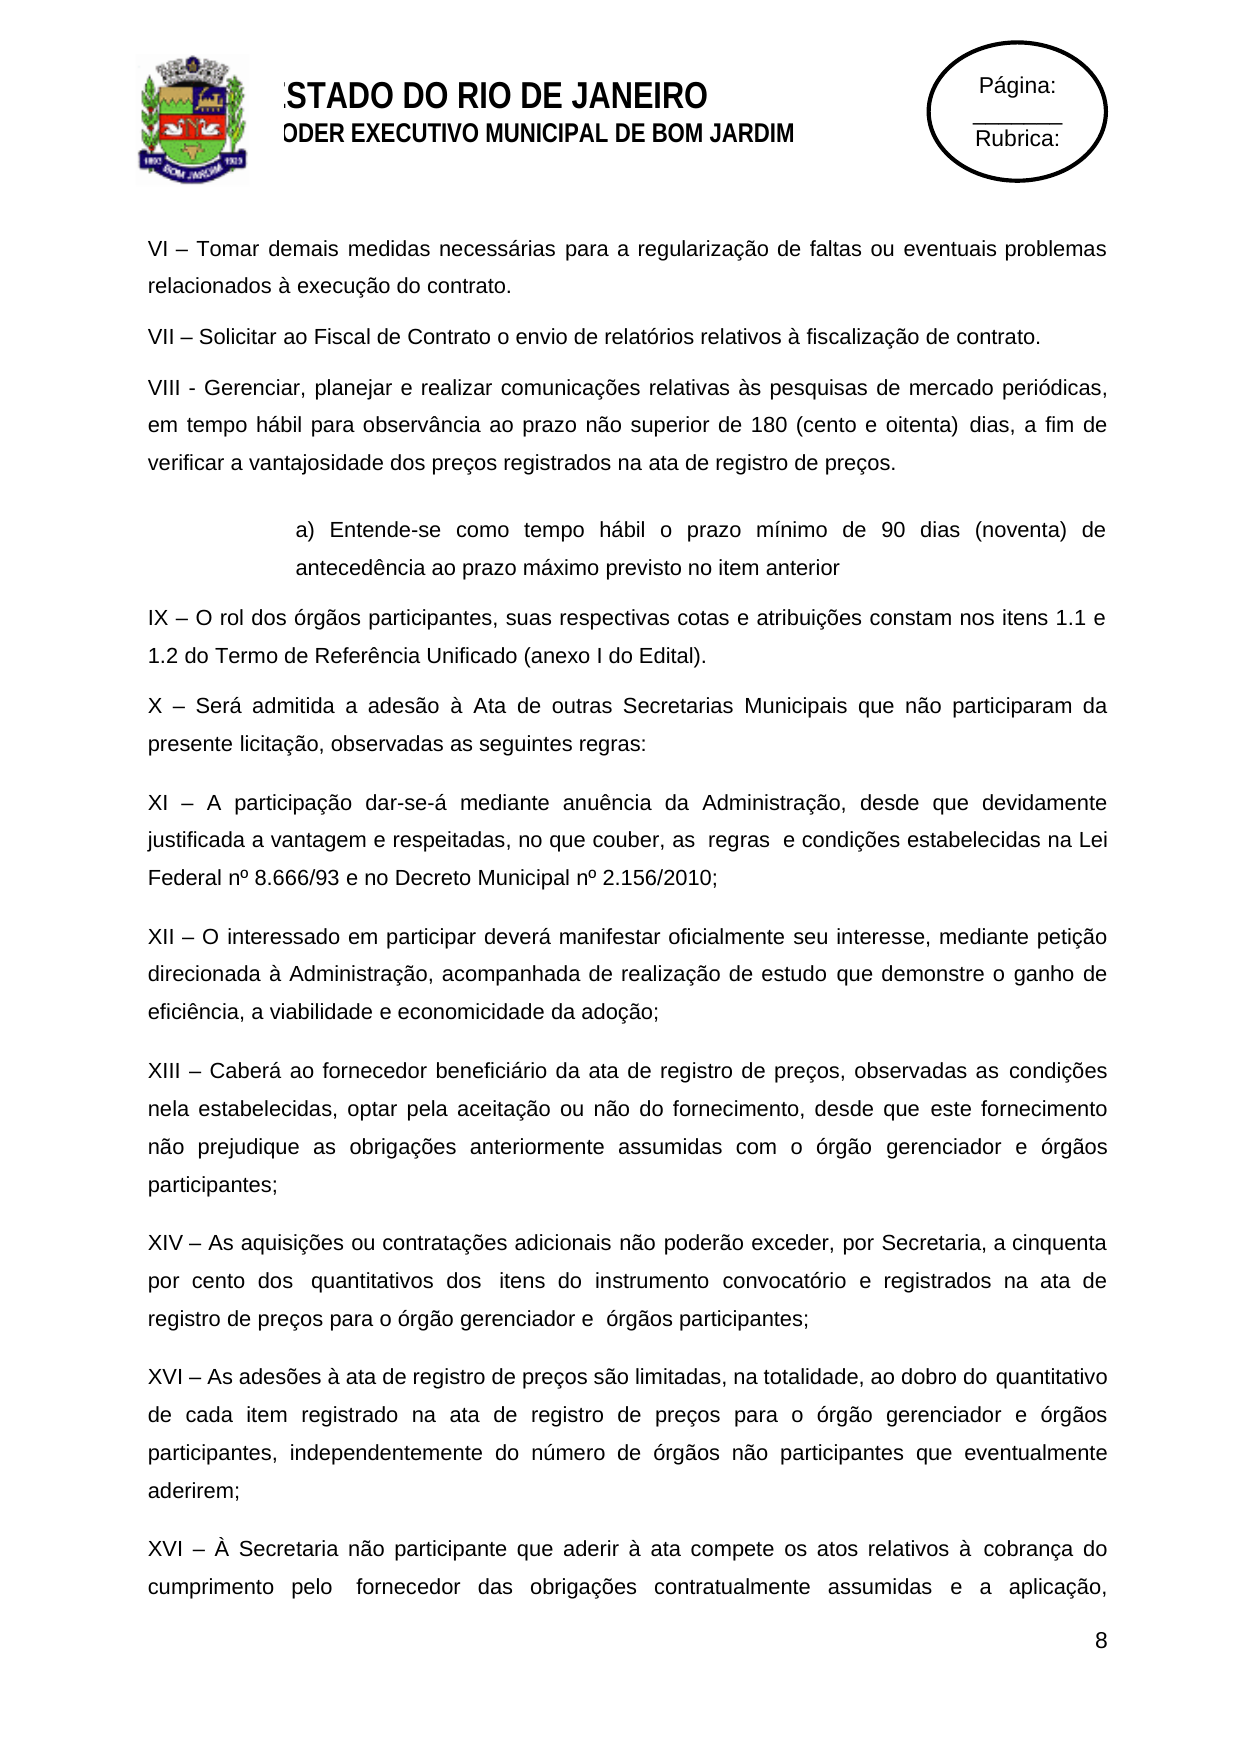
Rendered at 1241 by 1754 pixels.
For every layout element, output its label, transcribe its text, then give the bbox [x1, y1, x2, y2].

text VIII - Gerenciar, planejar e realizar comunicações relativas às pesquisas de mercado periódicas, em tempo hábil para observância ao prazo não superior de 180 (cento e oitenta) dias, a fim de verificar a vantajosidade dos preços registrados na ata de registro de preços. [148, 374, 1107, 475]
text XII – O interessado em participar deverá manifestar oficialmente seu interesse, mediante petição direcionada à Administração, acompanhada de realização de estudo que demonstre o ganho de eficiência, a viabilidade e economicidade da adoção; [148, 923, 1107, 1024]
text XIII – Caberá ao fornecedor beneficiário da ata de registro de preços, observadas as condições nela estabelecidas, optar pela aceitação ou não do fornecimento, desde que este fornecimento não prejudique as obrigações anteriormente assumidas com o órgão gerenciador e órgãos participantes; [148, 1058, 1107, 1197]
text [148, 1536, 1107, 1599]
text VII – Solicitar ao Fiscal de Contrato o envio de relatórios relativos à fiscalização de contrato. [148, 323, 1107, 349]
text VI – Tomar demais medidas necessárias para a regularização de faltas ou eventuais problemas relacionados à execução do contrato. [148, 201, 1107, 298]
text IX – O rol dos órgãos participantes, suas respectivas cotas e atribuições constam nos itens 1.1 e 1.2 do Termo de Referência Unificado (anexo I do Edital). [148, 605, 1107, 668]
text XI – A participação dar-se-á mediante anuência da Administração, desde que devidamente justificada a vantagem e respeitadas, no que couber, as regras e condições estabelecidas na Lei Federal nº 8.666/93 e no Decreto Municipal nº 2.156/2010; [148, 789, 1107, 890]
text XVI – As adesões à ata de registro de preços são limitadas, na totalidade, ao dobro do quantitativo de cada item registrado na ata de registro de preços para o órgão gerenciador e órgãos participantes, independentemente do número de órgãos não participantes que eventualmente aderirem; [148, 1364, 1107, 1503]
text XIV – As aquisições ou contratações adicionais não poderão exceder, por Secretaria, a cinquenta por cento dos quantitativos dos itens do instrumento convocatório e registrados na ata de registro de preços para o órgão gerenciador e órgãos participantes; [148, 1230, 1107, 1331]
text a) Entende-se como tempo hábil o prazo mínimo de 90 dias (noventa) de antecedência ao prazo máximo previsto no item anterior [295, 517, 1107, 580]
text X – Será admitida a adesão à Ata de outras Secretarias Municipais que não participaram da presente licitação, observadas as seguintes regras: [148, 693, 1107, 756]
